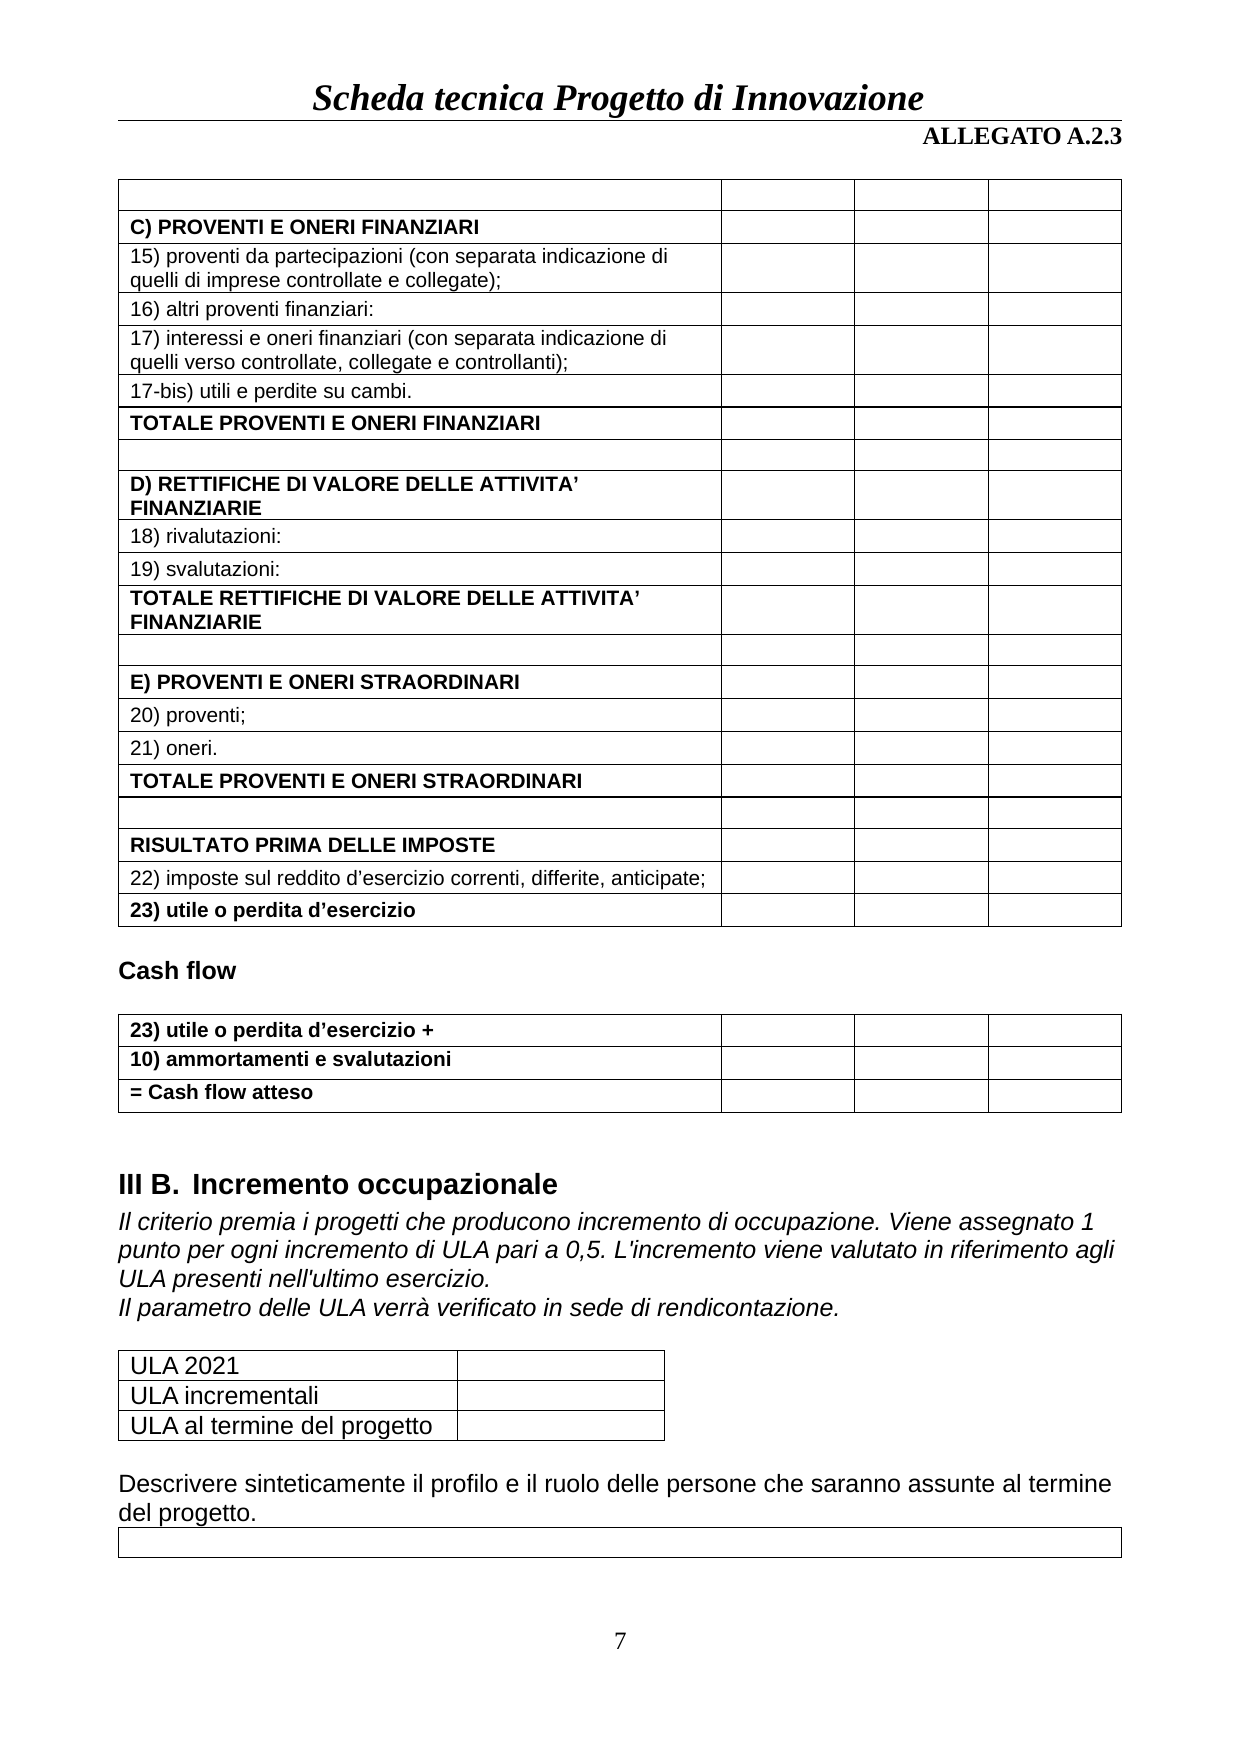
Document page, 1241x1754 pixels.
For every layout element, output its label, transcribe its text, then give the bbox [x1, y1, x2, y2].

table_cell [855, 408, 988, 439]
table_cell [855, 798, 988, 828]
table_cell D) RETTIFICHE DI VALORE DELLE ATTIVITA’ FINANZIARIE [119, 471, 721, 519]
text Il parametro delle ULA verrà verificato in sede di rendicontazione. [118, 1293, 1122, 1321]
text Il criterio premia i progetti che producono incremento di occupazione. Viene assegnato 1 punto per ogni incremento di ULA pari a 0,5. L'incremento viene valutato in riferimento agli ULA presenti nell'ultimo esercizio. [118, 1206, 1122, 1293]
table_cell [855, 553, 988, 585]
table_cell [119, 180, 721, 210]
table_cell [989, 293, 1121, 324]
table_cell [989, 326, 1121, 373]
table_cell [989, 862, 1121, 893]
table_cell [989, 471, 1121, 519]
table_cell [855, 666, 988, 698]
table_cell 15) proventi da partecipazioni (con separata indicazione di quelli di imprese controllate e collegate); [119, 244, 721, 292]
table_cell [855, 765, 988, 796]
table_cell [722, 862, 854, 893]
subtitle III B. Incremento occupazionale [118, 1167, 1122, 1200]
table_cell [989, 798, 1121, 828]
table_cell [855, 586, 988, 634]
table_cell [722, 765, 854, 796]
table_cell [855, 440, 988, 470]
table_cell [989, 180, 1121, 210]
table_cell 23) utile o perdita d’esercizio [119, 894, 721, 926]
table_cell [855, 293, 988, 324]
table_cell [989, 440, 1121, 470]
table_cell ULA incrementali [119, 1381, 457, 1410]
table_cell ULA al termine del progetto [119, 1411, 457, 1439]
table_cell [855, 829, 988, 861]
table_header [458, 1351, 664, 1380]
table_cell RISULTATO PRIMA DELLE IMPOSTE [119, 829, 721, 861]
table_cell 18) rivalutazioni: [119, 520, 721, 552]
table_cell [722, 326, 854, 373]
table_cell [722, 440, 854, 470]
table_cell [722, 635, 854, 665]
table_cell [855, 862, 988, 893]
table_cell [722, 244, 854, 292]
table_cell [989, 1047, 1121, 1079]
table_cell [855, 180, 988, 210]
table_cell [722, 1080, 854, 1112]
table_header [119, 1528, 1121, 1557]
table_cell [722, 180, 854, 210]
table_cell [855, 699, 988, 731]
table_cell [722, 894, 854, 926]
table_cell [855, 1080, 988, 1112]
table_cell 19) svalutazioni: [119, 553, 721, 585]
table_cell [458, 1381, 664, 1410]
table_cell [989, 586, 1121, 634]
table_cell 21) oneri. [119, 732, 721, 764]
table_cell [722, 732, 854, 764]
table_cell [119, 635, 721, 665]
table_cell [989, 375, 1121, 406]
table_cell [458, 1411, 664, 1439]
table_cell 10) ammortamenti e svalutazioni [119, 1047, 721, 1079]
table_cell [989, 1080, 1121, 1112]
table_cell [722, 471, 854, 519]
text Descrivere sinteticamente il profilo e il ruolo delle persone che saranno assunte al termine del progetto. [118, 1469, 1122, 1527]
table_header ULA 2021 [119, 1351, 457, 1380]
table_cell [989, 635, 1121, 665]
table_cell [722, 520, 854, 552]
table_cell [989, 666, 1121, 698]
table_header 23) utile o perdita d’esercizio + [119, 1015, 721, 1046]
table_cell [722, 1047, 854, 1079]
text Cash flow [118, 956, 1122, 985]
table_cell [855, 635, 988, 665]
table_cell [989, 732, 1121, 764]
table_cell TOTALE RETTIFICHE DI VALORE DELLE ATTIVITA’ FINANZIARIE [119, 586, 721, 634]
table_cell [989, 553, 1121, 585]
table_cell [855, 520, 988, 552]
table_header [722, 1015, 854, 1046]
table_cell [722, 553, 854, 585]
table_cell [722, 666, 854, 698]
table_cell [989, 699, 1121, 731]
table_cell [855, 1047, 988, 1079]
table_cell [855, 894, 988, 926]
table_cell [989, 408, 1121, 439]
table_cell 20) proventi; [119, 699, 721, 731]
table_cell [989, 520, 1121, 552]
table_cell 17) interessi e oneri finanziari (con separata indicazione di quelli verso controllate, collegate e controllanti); [119, 326, 721, 373]
table_cell [855, 732, 988, 764]
table_cell TOTALE PROVENTI E ONERI FINANZIARI [119, 408, 721, 439]
table_cell [989, 211, 1121, 243]
table_cell [855, 326, 988, 373]
table_cell [722, 375, 854, 406]
table_cell [722, 293, 854, 324]
table_cell C) PROVENTI E ONERI FINANZIARI [119, 211, 721, 243]
table_cell E) PROVENTI E ONERI STRAORDINARI [119, 666, 721, 698]
table_cell [722, 586, 854, 634]
table_cell [989, 829, 1121, 861]
table_cell [989, 765, 1121, 796]
table_header [989, 1015, 1121, 1046]
table_cell [722, 829, 854, 861]
table_cell [989, 894, 1121, 926]
table_cell [722, 408, 854, 439]
table_header [855, 1015, 988, 1046]
table_cell [855, 375, 988, 406]
table_cell TOTALE PROVENTI E ONERI STRAORDINARI [119, 765, 721, 796]
table_cell [855, 244, 988, 292]
table_cell = Cash flow atteso [119, 1080, 721, 1112]
table_cell [722, 699, 854, 731]
table_cell 17-bis) utili e perdite su cambi. [119, 375, 721, 406]
table_cell [119, 440, 721, 470]
table_cell [855, 211, 988, 243]
table_cell [119, 798, 721, 828]
table_cell [722, 798, 854, 828]
table_cell [855, 471, 988, 519]
table_cell 22) imposte sul reddito d’esercizio correnti, differite, anticipate; [119, 862, 721, 893]
table_cell 16) altri proventi finanziari: [119, 293, 721, 324]
table_cell [989, 244, 1121, 292]
table_cell [722, 211, 854, 243]
